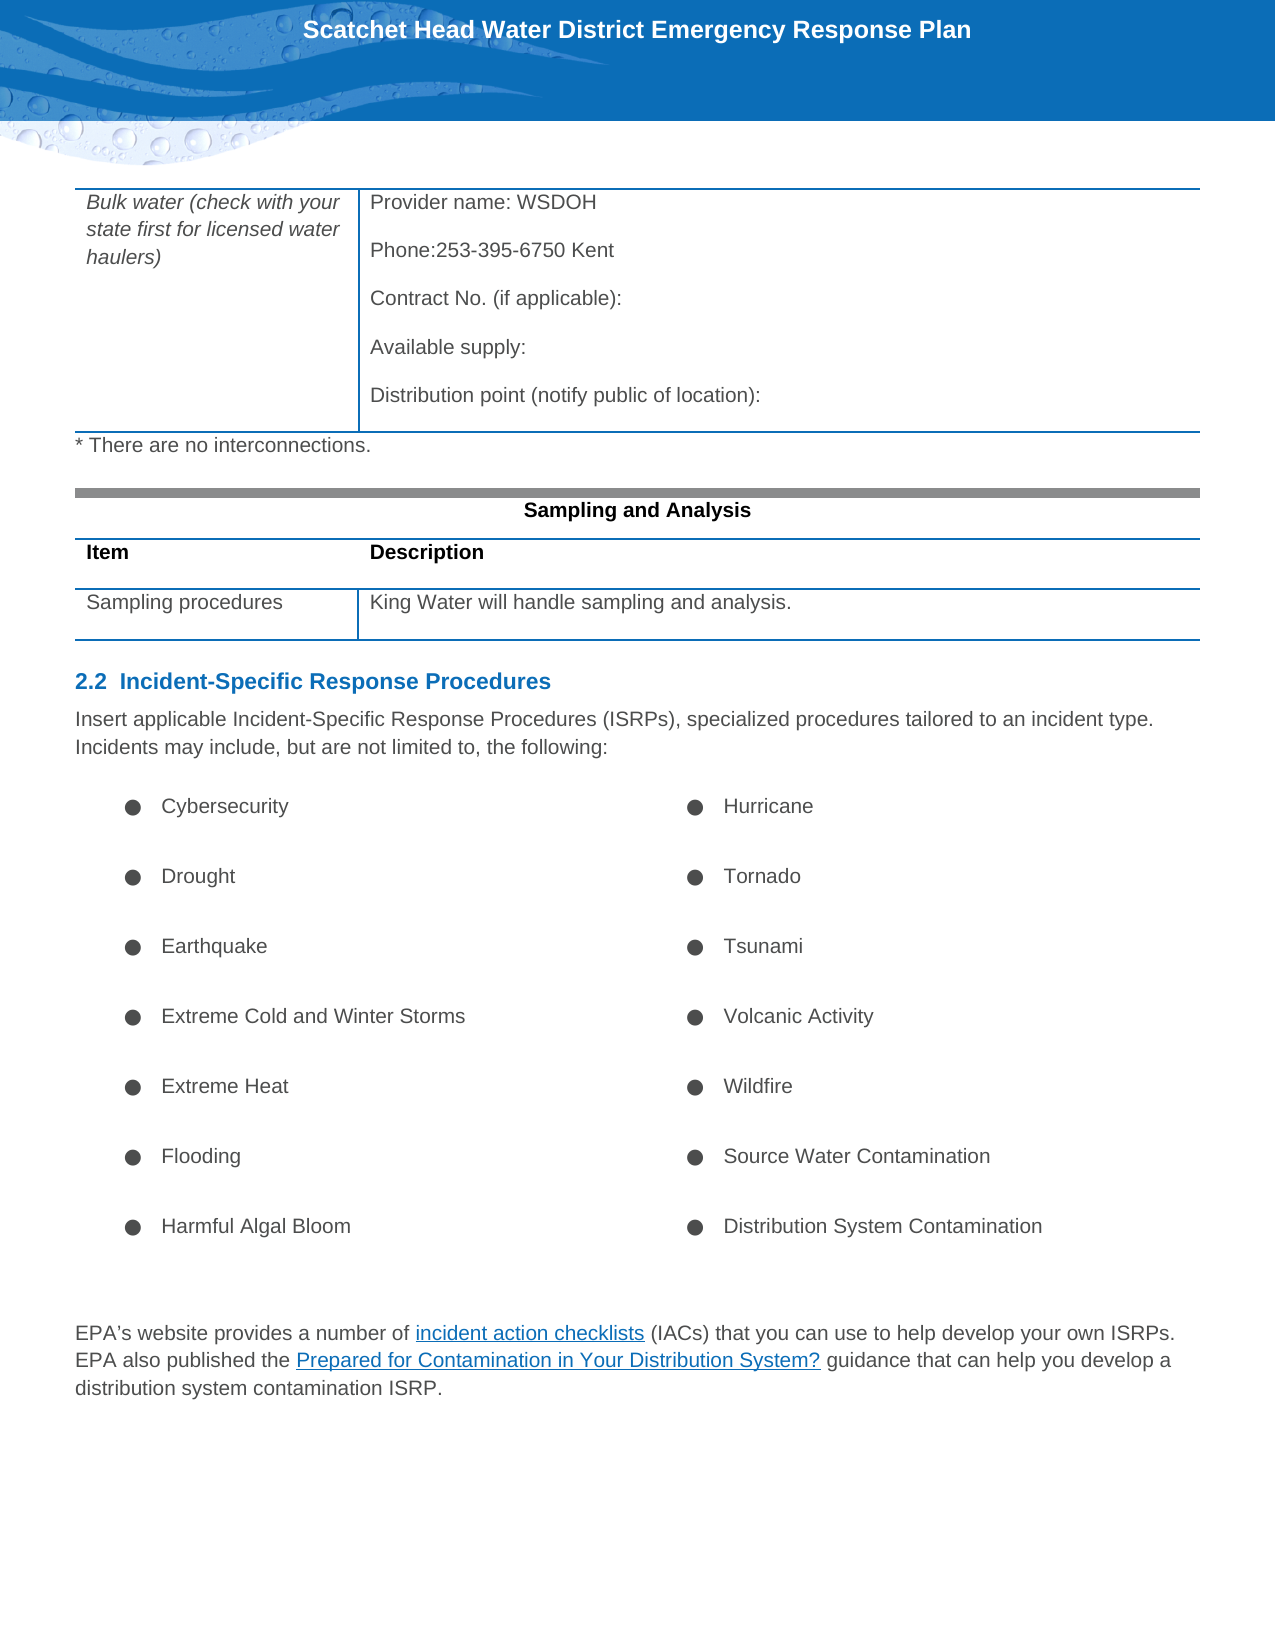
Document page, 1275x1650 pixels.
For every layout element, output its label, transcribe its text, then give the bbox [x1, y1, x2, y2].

table_cell Sampling procedures [75, 590, 357, 638]
table_cell King Water will handle sampling and analysis. [359, 590, 1200, 638]
table_cell Bulk water (check with your state first for licensed water haulers) [75, 190, 358, 431]
text EPA’s website provides a number of incident action checklists (IACs) that you can use to help develop your own ISRPs. EPA also published the Prepared for Contamination in Your Distribution System? guidance that can help you develop a distribution system contamination ISRP. [75, 1320, 1200, 1399]
picture [0, 0, 1275, 176]
table_header Cybersecurity Drought Earthquake Extreme Cold and Winter Storms Extreme Heat Flooding Harmful Algal Bloom [75, 783, 637, 1320]
text Insert applicable Incident-Specific Response Procedures (ISRPs), specialized procedures tailored to an incident type. Incidents may include, but are not limited to, the following: [75, 707, 1200, 758]
table_cell Description [358, 540, 1200, 588]
table_header Hurricane Tornado Tsunami Volcanic Activity Wildfire Source Water Contamination Distribution System Contamination [637, 783, 1199, 1320]
table_cell Provider name: WSDOH Phone:253-395-6750 Kent Contract No. (if applicable): Available supply: Distribution point (notify public of location): [360, 190, 1200, 431]
subtitle 2.2 Incident-Specific Response Procedures [75, 668, 1200, 694]
table_header Sampling and Analysis [75, 498, 1200, 538]
text * There are no interconnections. [75, 433, 1200, 457]
table_cell Item [75, 540, 358, 588]
